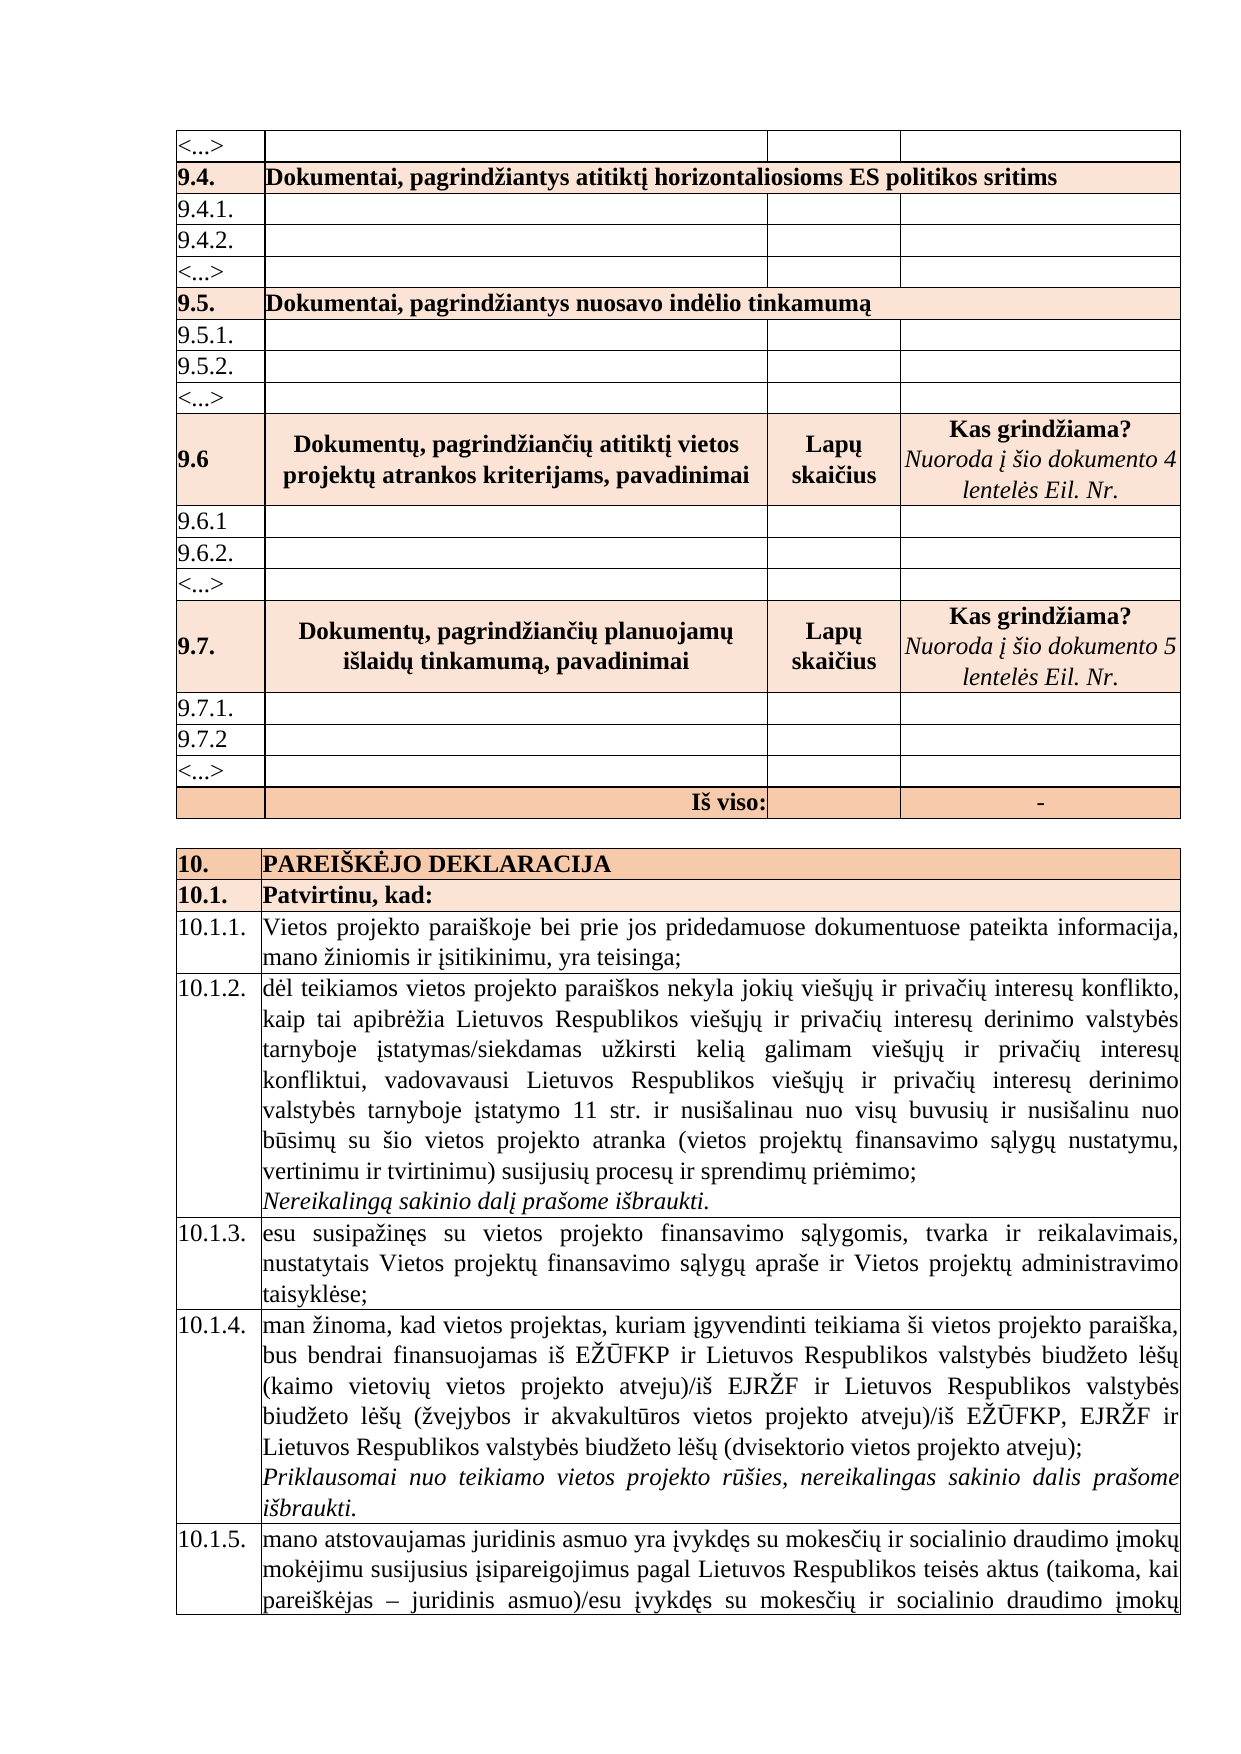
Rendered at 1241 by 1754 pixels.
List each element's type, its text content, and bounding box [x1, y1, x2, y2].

table_cell 9.7.1. [177, 693, 264, 723]
table_cell [266, 756, 767, 786]
table_cell [266, 538, 767, 568]
table_cell [266, 225, 767, 256]
table_cell Dokumentų, pagrindžiančių atitiktį vietos projektų atrankos kriterijams, pavadinimai [266, 414, 767, 505]
table_cell Dokumentai, pagrindžiantys atitiktį horizontaliosioms ES politikos sritims [266, 163, 1180, 193]
table_cell <...> [177, 257, 264, 287]
table_cell [266, 383, 767, 413]
table_cell [901, 351, 1180, 382]
table_cell 9.5.2. [177, 351, 264, 382]
table_cell esu susipažinęs su vietos projekto finansavimo sąlygomis, tvarka ir reikalavimais, nustatytais Vietos projektų finansavimo sąlygų apraše ir Vietos projektų administravimo taisyklėse; [262, 1218, 1180, 1309]
table_cell [266, 131, 767, 161]
table_cell <...> [177, 131, 264, 161]
table_cell [768, 383, 900, 413]
table_cell 10.1.5. [177, 1524, 261, 1614]
table_cell [266, 194, 767, 224]
table_cell 9.4.2. [177, 225, 264, 256]
table_cell 9.7. [177, 601, 264, 692]
table_cell Kas grindžiama? Nuoroda į šio dokumento 4 lentelės Eil. Nr. [901, 414, 1180, 505]
table_cell Iš viso: [266, 788, 767, 818]
table_cell Patvirtinu, kad: [262, 880, 1180, 911]
table_cell [266, 351, 767, 382]
table_cell 9.5.1. [177, 320, 264, 350]
table_cell Kas grindžiama? Nuoroda į šio dokumento 5 lentelės Eil. Nr. [901, 601, 1180, 692]
table_cell [266, 506, 767, 537]
table_cell <...> [177, 383, 264, 413]
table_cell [262, 1524, 1180, 1614]
table_cell [768, 506, 900, 537]
table_header 10. [177, 849, 261, 879]
table_cell [901, 194, 1180, 224]
table_cell [901, 506, 1180, 537]
table_cell 10.1. [177, 880, 261, 911]
table_cell Vietos projekto paraiškoje bei prie jos pridedamuose dokumentuose pateikta informacija, mano žiniomis ir įsitikinimu, yra teisinga; [262, 912, 1180, 972]
table_cell [901, 538, 1180, 568]
table_cell [768, 351, 900, 382]
table_cell [266, 257, 767, 287]
table_cell 9.5. [177, 288, 264, 319]
table_cell [768, 257, 900, 287]
table_cell dėl teikiamos vietos projekto paraiškos nekyla jokių viešųjų ir privačių interesų konflikto, kaip tai apibrėžia Lietuvos Respublikos viešųjų ir privačių interesų derinimo valstybės tarnyboje įstatymas/siekdamas užkirsti kelią galimam viešųjų ir privačių interesų konfliktui, vadovavausi Lietuvos Respublikos viešųjų ir privačių interesų derinimo valstybės tarnyboje įstatymo 11 str. ir nusišalinau nuo visų buvusių ir nusišalinu nuo būsimų su šio vietos projekto atranka (vietos projektų finansavimo sąlygų nustatymu, vertinimu ir tvirtinimu) susijusių procesų ir sprendimų priėmimo; Nereikalingą sakinio dalį prašome išbraukti. [262, 974, 1180, 1217]
table_cell [177, 788, 264, 818]
table_cell man žinoma, kad vietos projektas, kuriam įgyvendinti teikiama ši vietos projekto paraiška, bus bendrai finansuojamas iš EŽŪFKP ir Lietuvos Respublikos valstybės biudžeto lėšų (kaimo vietovių vietos projekto atveju)/iš EJRŽF ir Lietuvos Respublikos valstybės biudžeto lėšų (žvejybos ir akvakultūros vietos projekto atveju)/iš EŽŪFKP, EJRŽF ir Lietuvos Respublikos valstybės biudžeto lėšų (dvisektorio vietos projekto atveju); Priklausomai nuo teikiamo vietos projekto rūšies, nereikalingas sakinio dalis prašome išbraukti. [262, 1310, 1180, 1523]
table_cell [266, 725, 767, 755]
table_cell [768, 756, 900, 786]
table_cell 9.7.2 [177, 725, 264, 755]
table_cell [266, 320, 767, 350]
table_cell [266, 693, 767, 723]
table_cell [901, 383, 1180, 413]
table_cell [901, 569, 1180, 600]
table_cell [768, 225, 900, 256]
table_cell - [901, 788, 1180, 818]
table_cell [768, 194, 900, 224]
table_cell Dokumentų, pagrindžiančių planuojamų išlaidų tinkamumą, pavadinimai [266, 601, 767, 692]
table_cell [901, 693, 1180, 723]
table_cell [901, 257, 1180, 287]
table_cell [768, 725, 900, 755]
table_cell [901, 320, 1180, 350]
table_cell [901, 225, 1180, 256]
table_cell 9.4.1. [177, 194, 264, 224]
table_cell Lapų skaičius [768, 601, 900, 692]
table_cell [901, 756, 1180, 786]
table_header PAREIŠKĖJO DEKLARACIJA [262, 849, 1180, 879]
table_cell 10.1.3. [177, 1218, 261, 1309]
table_cell [768, 538, 900, 568]
table_cell Dokumentai, pagrindžiantys nuosavo indėlio tinkamumą [266, 288, 1180, 319]
table_cell [266, 569, 767, 600]
table_cell <...> [177, 569, 264, 600]
table_cell 9.6.2. [177, 538, 264, 568]
table_cell [768, 131, 900, 161]
table_cell 10.1.2. [177, 974, 261, 1217]
table_cell 10.1.4. [177, 1310, 261, 1523]
table_cell [768, 788, 900, 818]
table_cell <...> [177, 756, 264, 786]
table_cell 10.1.1. [177, 912, 261, 972]
table_cell [768, 569, 900, 600]
table_cell [768, 320, 900, 350]
table_cell 9.6 [177, 414, 264, 505]
table_cell 9.6.1 [177, 506, 264, 537]
table_cell Lapų skaičius [768, 414, 900, 505]
table_cell [768, 693, 900, 723]
table_cell [901, 725, 1180, 755]
table_cell 9.4. [177, 163, 264, 193]
table_cell [901, 131, 1180, 161]
